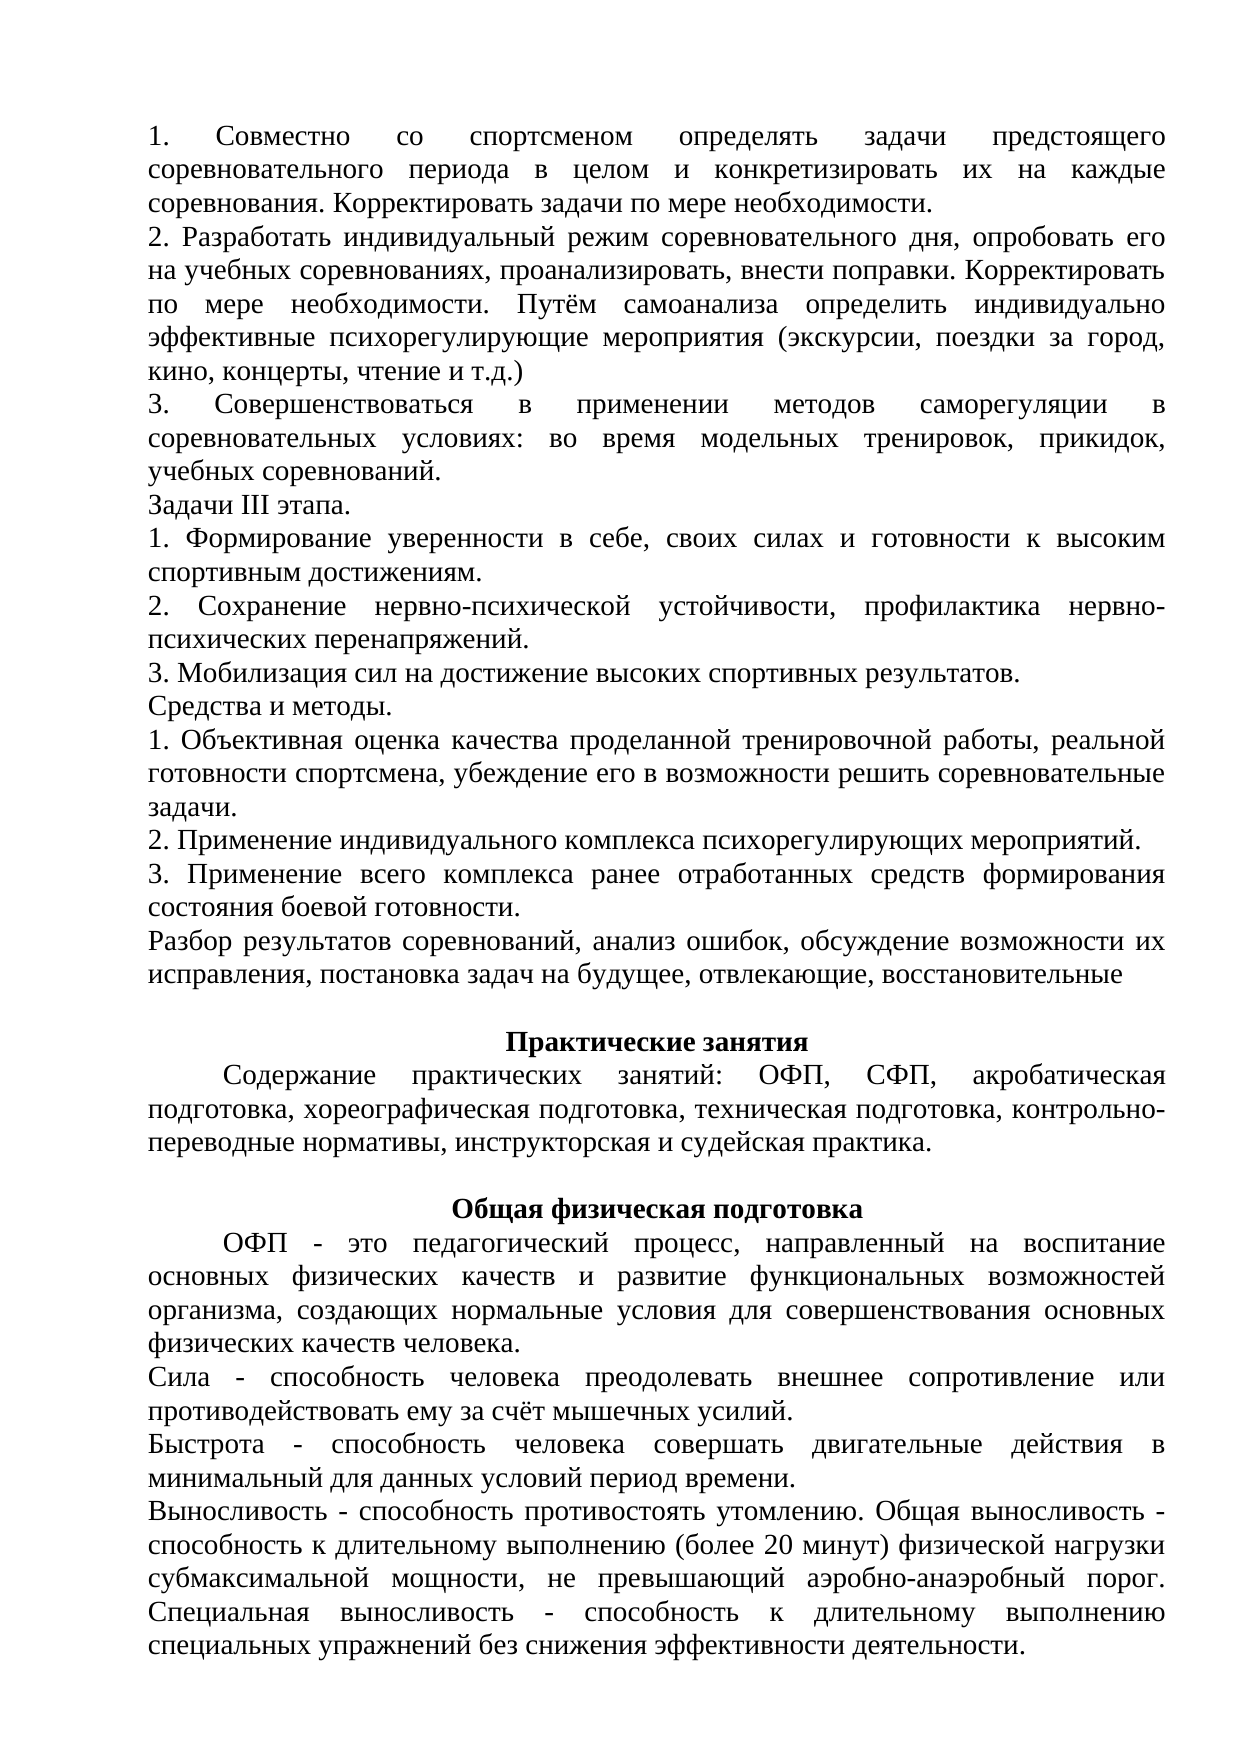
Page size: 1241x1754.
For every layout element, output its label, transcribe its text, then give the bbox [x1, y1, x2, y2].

text Общая физическая подготовка [148, 1191, 1166, 1225]
text Содержание практических занятий: ОФП, СФП, акробатическая подготовка, хореографическая подготовка, техническая подготовка, контрольно-переводные нормативы, инструкторская и судейская практика. [148, 1057, 1166, 1158]
text 3. Совершенствоваться в применении методов саморегуляции в соревновательных условиях: во время модельных тренировок, прикидок, учебных соревнований. [148, 386, 1166, 487]
text ОФП - это педагогический процесс, направленный на воспитание основных физических качеств и развитие функциональных возможностей организма, создающих нормальные условия для совершенствования основных физических качеств человека. [148, 1225, 1166, 1359]
text 1. Совместно со спортсменом определять задачи предстоящего соревновательного периода в целом и конкретизировать их на каждые соревнования. Корректировать задачи по мере необходимости. [148, 118, 1166, 219]
text 3. Применение всего комплекса ранее отработанных средств формирования состояния боевой готовности. [148, 856, 1166, 923]
text 1. Формирование уверенности в себе, своих силах и готовности к высоким спортивным достижениям. [148, 521, 1166, 588]
text 2. Разработать индивидуальный режим соревновательного дня, опробовать его на учебных соревнованиях, проанализировать, внести поправки. Корректировать по мере необходимости. Путём самоанализа определить индивидуально эффективные психорегулирующие мероприятия (экскурсии, поездки за город, кино, концерты, чтение и т.д.) [148, 219, 1166, 386]
text 2. Применение индивидуального комплекса психорегулирующих мероприятий. [148, 822, 1166, 856]
text 3. Мобилизация сил на достижение высоких спортивных результатов. [148, 655, 1166, 688]
text Разбор результатов соревнований, анализ ошибок, обсуждение возможности их исправления, постановка задач на будущее, отвлекающие, восстановительные [148, 923, 1166, 990]
text Задачи III этапа. [148, 487, 1166, 521]
text Средства и методы. [148, 688, 1166, 722]
text Выносливость - способность противостоять утомлению. Общая выносливость - способность к длительному выполнению (более 20 минут) физической нагрузки субмаксимальной мощности, не превышающий аэробно-анаэробный порог. Специальная выносливость - способность к длительному выполнению специальных упражнений без снижения эффективности деятельности. [148, 1493, 1166, 1661]
text 2. Сохранение нервно-психической устойчивости, профилактика нервно-психических перенапряжений. [148, 588, 1166, 655]
text Практические занятия [148, 1024, 1166, 1057]
text Сила - способность человека преодолевать внешнее сопротивление или противодействовать ему за счёт мышечных усилий. [148, 1359, 1166, 1426]
text Быстрота - способность человека совершать двигательные действия в минимальный для данных условий период времени. [148, 1426, 1166, 1493]
text 1. Объективная оценка качества проделанной тренировочной работы, реальной готовности спортсмена, убеждение его в возможности решить соревновательные задачи. [148, 722, 1166, 822]
